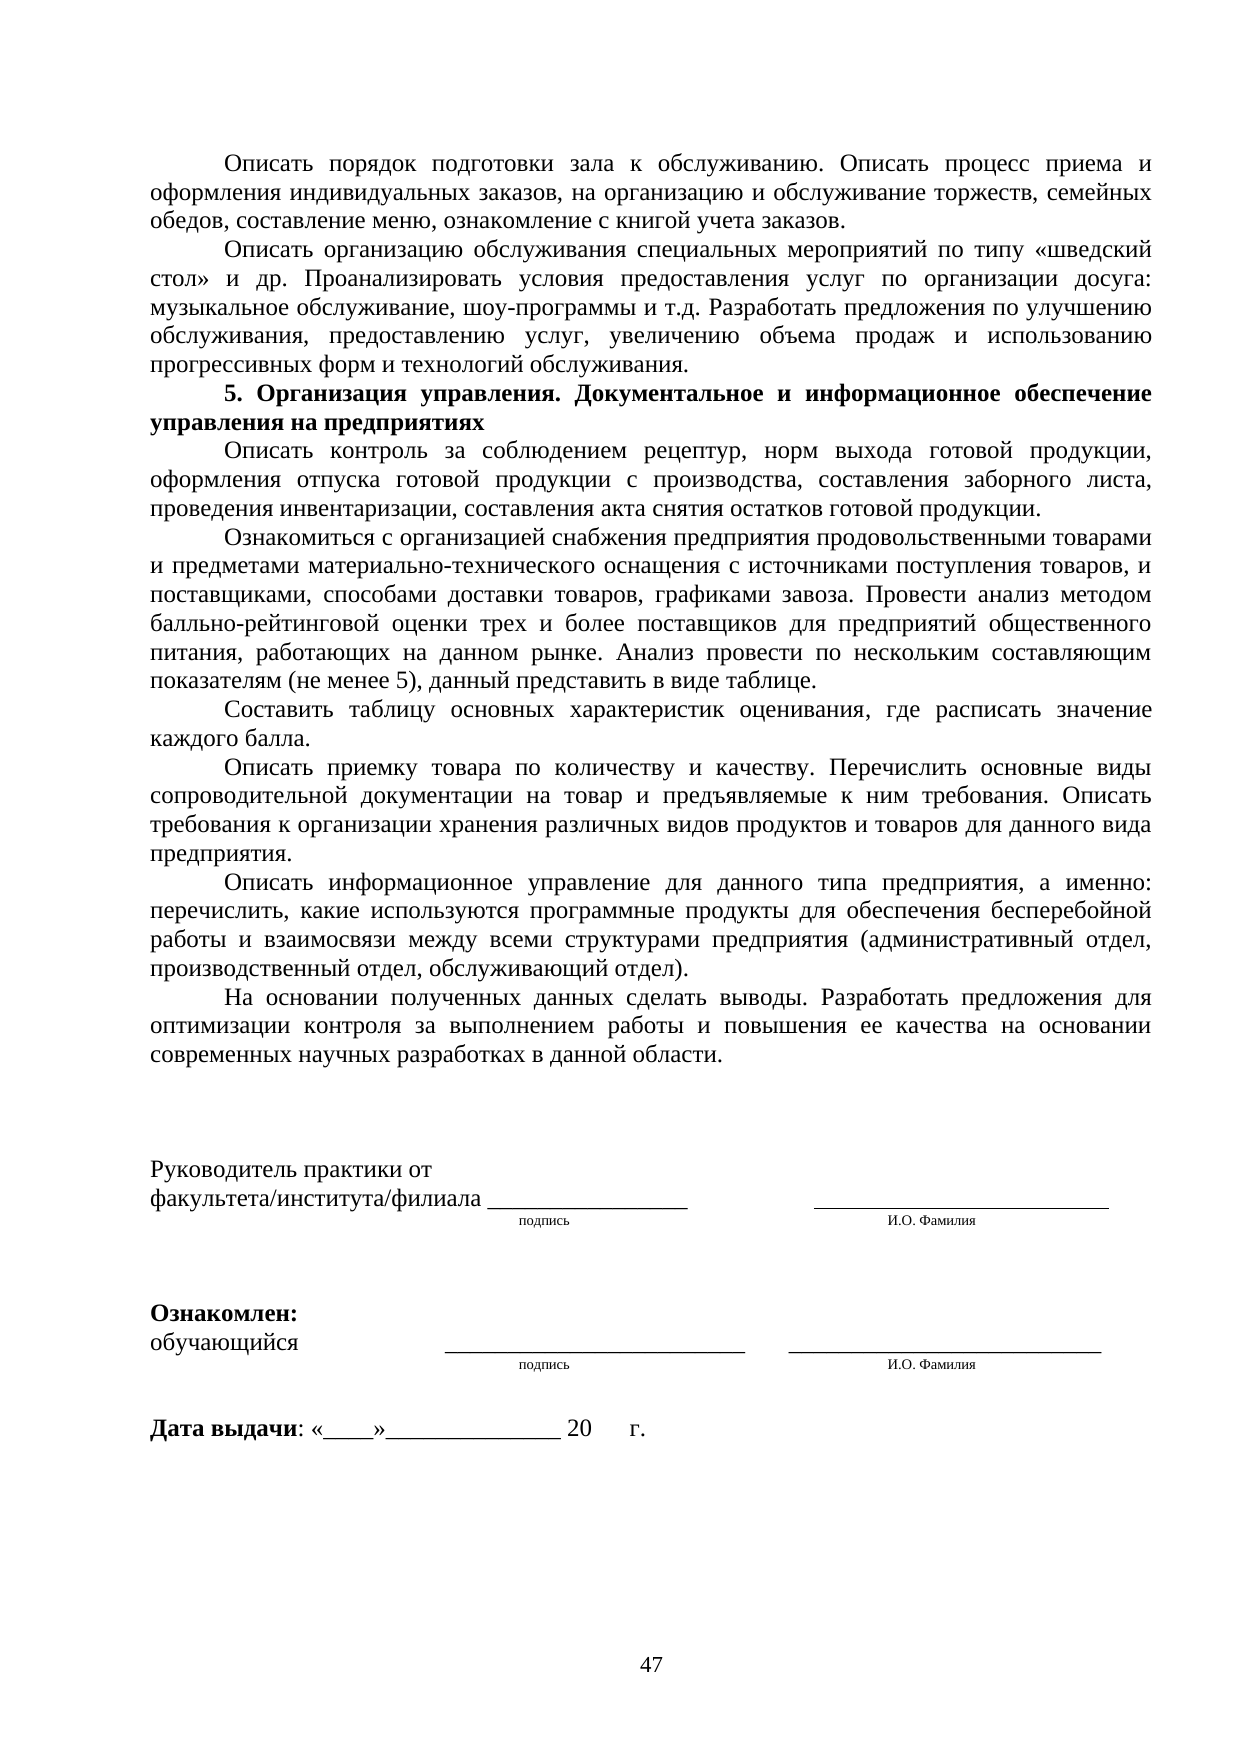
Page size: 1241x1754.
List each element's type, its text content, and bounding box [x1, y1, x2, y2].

text Описать контроль за соблюдением рецептур, норм выхода готовой продукции, оформления отпуска готовой продукции с производства, составления заборного листа, проведения инвентаризации, составления акта снятия остатков готовой продукции. [150, 436, 1153, 522]
text Ознакомиться с организацией снабжения предприятия продовольственными товарами и предметами материально-технического оснащения с источниками поступления товаров, и поставщиками, способами доставки товаров, графиками завоза. Провести анализ методом балльно-рейтинговой оценки трех и более поставщиков для предприятий общественного питания, работающих на данном рынке. Анализ провести по нескольким составляющим показателям (не менее 5), данный представить в виде таблице. [150, 522, 1153, 694]
text Описать приемку товара по количеству и качеству. Перечислить основные виды сопроводительной документации на товар и предъявляемые к ним требования. Описать требования к организации хранения различных видов продуктов и товаров для данного вида предприятия. [150, 752, 1153, 867]
text обучающийся ________________________ _________________________ [150, 1327, 1153, 1356]
text подпись И.О. Фамилия [150, 1356, 1153, 1384]
text 5. Организация управления. Документальное и информационное обеспечение управления на предприятиях [150, 378, 1153, 436]
text Дата выдачи: «____»______________ 20 г. [150, 1413, 1153, 1442]
text Описать порядок подготовки зала к обслуживанию. Описать процесс приема и оформления индивидуальных заказов, на организацию и обслуживание торжеств, семейных обедов, составление меню, ознакомление с книгой учета заказов. [150, 148, 1153, 234]
text Описать организацию обслуживания специальных мероприятий по типу «шведский стол» и др. Проанализировать условия предоставления услуг по организации досуга: музыкальное обслуживание, шоу-программы и т.д. Разработать предложения по улучшению обслуживания, предоставлению услуг, увеличению объема продаж и использованию прогрессивных форм и технологий обслуживания. [150, 234, 1153, 378]
text Описать информационное управление для данного типа предприятия, а именно: перечислить, какие используются программные продукты для обеспечения бесперебойной работы и взаимосвязи между всеми структурами предприятия (административный отдел, производственный отдел, обслуживающий отдел). [150, 867, 1153, 982]
text Ознакомлен: [150, 1298, 1153, 1327]
text факультета/института/филиала ________________ [150, 1183, 1153, 1212]
text подпись И.О. Фамилия [150, 1212, 1153, 1241]
text Руководитель практики от [150, 1154, 1153, 1183]
text Составить таблицу основных характеристик оценивания, где расписать значение каждого балла. [150, 694, 1153, 752]
text На основании полученных данных сделать выводы. Разработать предложения для оптимизации контроля за выполнением работы и повышения ее качества на основании современных научных разработках в данной области. [150, 982, 1153, 1068]
